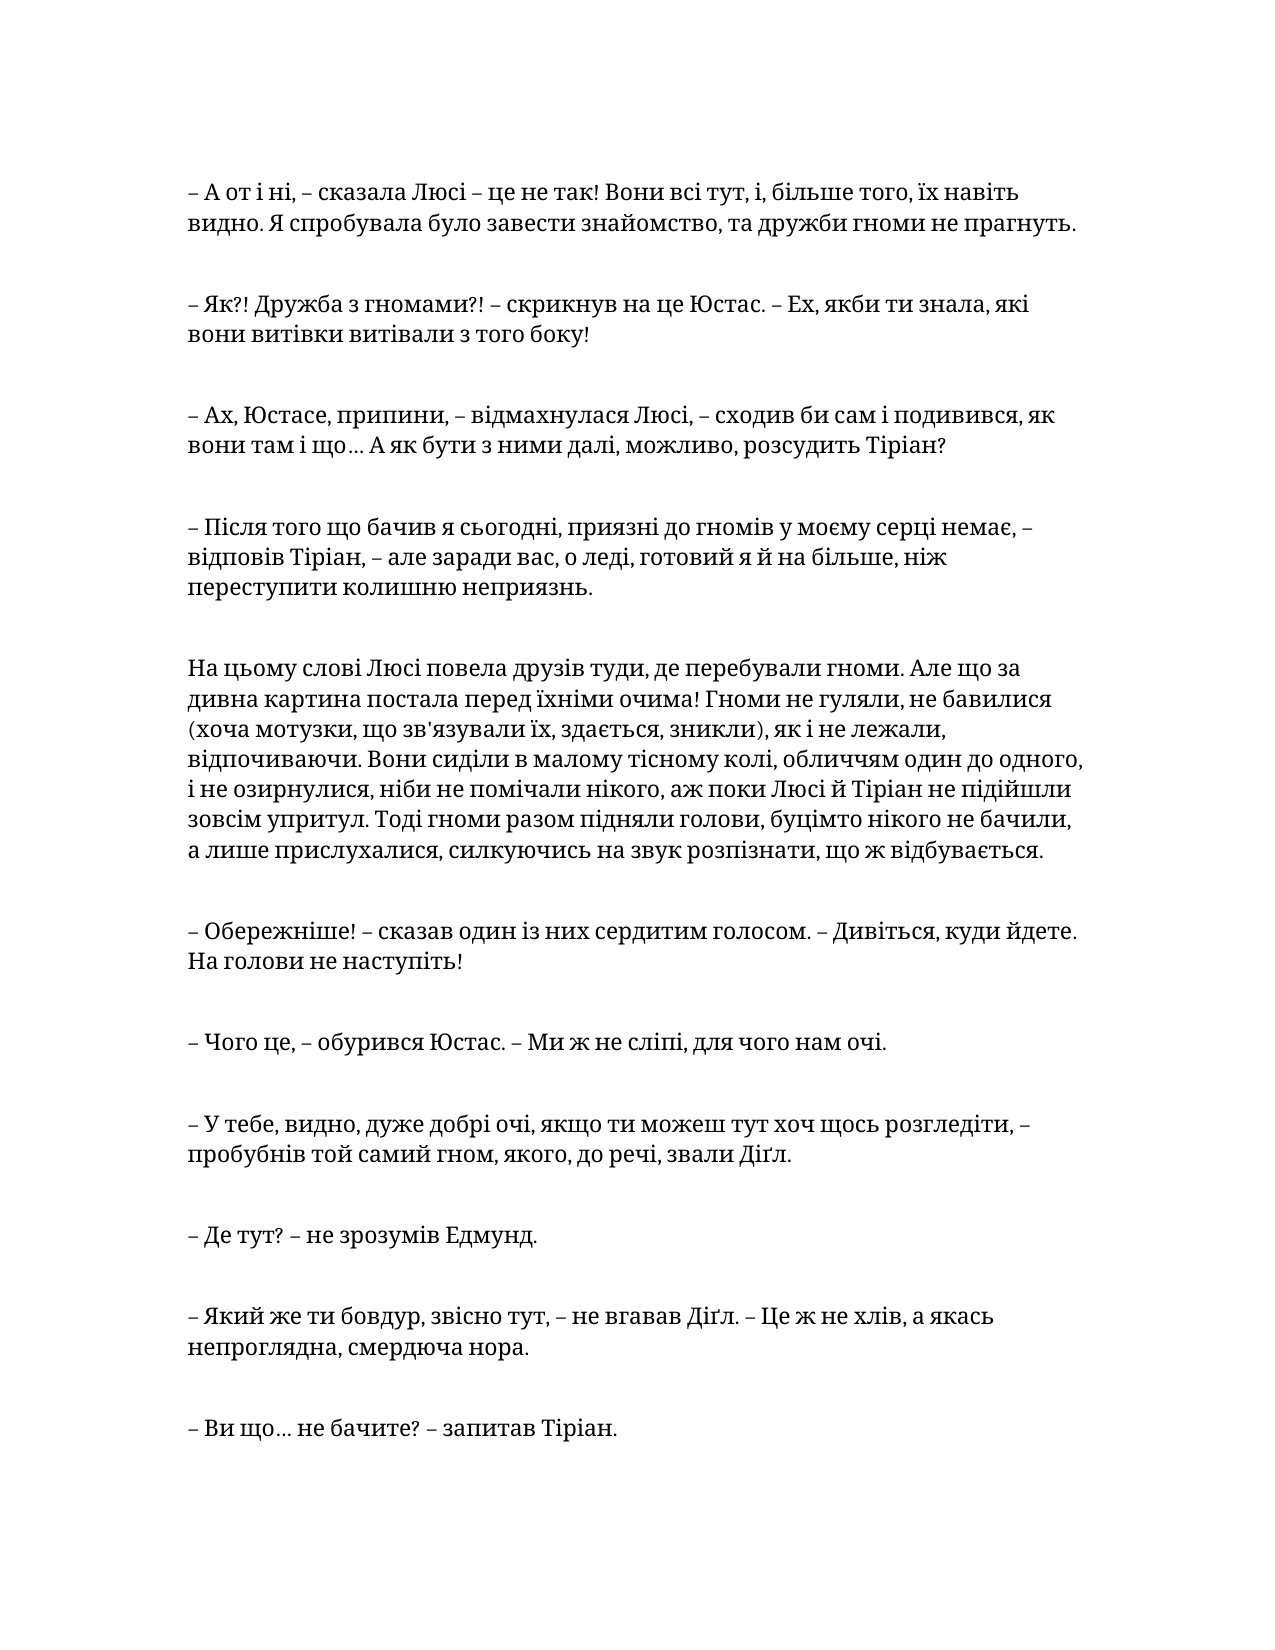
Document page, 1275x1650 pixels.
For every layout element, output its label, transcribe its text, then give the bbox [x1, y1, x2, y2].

text – Обережніше! – сказав один із них сердитим голосом. – Дивіться, куди йдете. На голови не наступіть! [187, 888, 1087, 975]
text – Який же ти бовдур, звісно тут, – не вгавав Діґл. – Це ж не хлів, а якась непроглядна, смердюча нора. [187, 1274, 1087, 1361]
text На цьому слові Люсі повела друзів туди, де перебували гноми. Але що за дивна картина постала перед їхніми очима! Гноми не гуляли, не бавилися (хоча мотузки, що зв'язували їх, здається, зникли), як і не лежали, відпочиваючи. Вони сиділи в малому тісному колі, обличчям один до одного, і не озирнулися, ніби не помічали нікого, аж поки Люсі й Тіріан не підійшли зовсім упритул. Тоді гноми разом підняли голови, буцімто нікого не бачили, а лише прислухалися, силкуючись на звук розпізнати, що ж відбувається. [187, 626, 1087, 864]
text – У тебе, видно, дуже добрі очі, якщо ти можеш тут хоч щось розгледіти, – пробубнів той самий гном, якого, до речі, звали Діґл. [187, 1081, 1087, 1168]
text – А от і ні, – сказала Люсі – це не так! Вони всі тут, і, більше того, їх навіть видно. Я спробувала було завести знайомство, та дружби гноми не прагнуть. [187, 150, 1087, 237]
text – Ах, Юстасе, припини, – відмахнулася Люсі, – сходив би сам і подивився, як вони там і що… А як бути з ними далі, можливо, розсудить Тіріан? [187, 373, 1087, 460]
text – Чого це, – обурився Юстас. – Ми ж не сліпі, для чого нам очі. [187, 1000, 1087, 1057]
text – Як?! Дружба з гномами?! – скрикнув на це Юстас. – Ех, якби ти знала, які вони витівки витівали з того боку! [187, 261, 1087, 348]
text – Де тут? – не зрозумів Едмунд. [187, 1193, 1087, 1249]
text – Ви що… не бачите? – запитав Тіріан. [187, 1385, 1087, 1442]
text – Після того що бачив я сьогодні, приязні до гномів у моєму серці немає, – відповів Тіріан, – але заради вас, о леді, готовий я й на більше, ніж переступити колишню неприязнь. [187, 484, 1087, 601]
